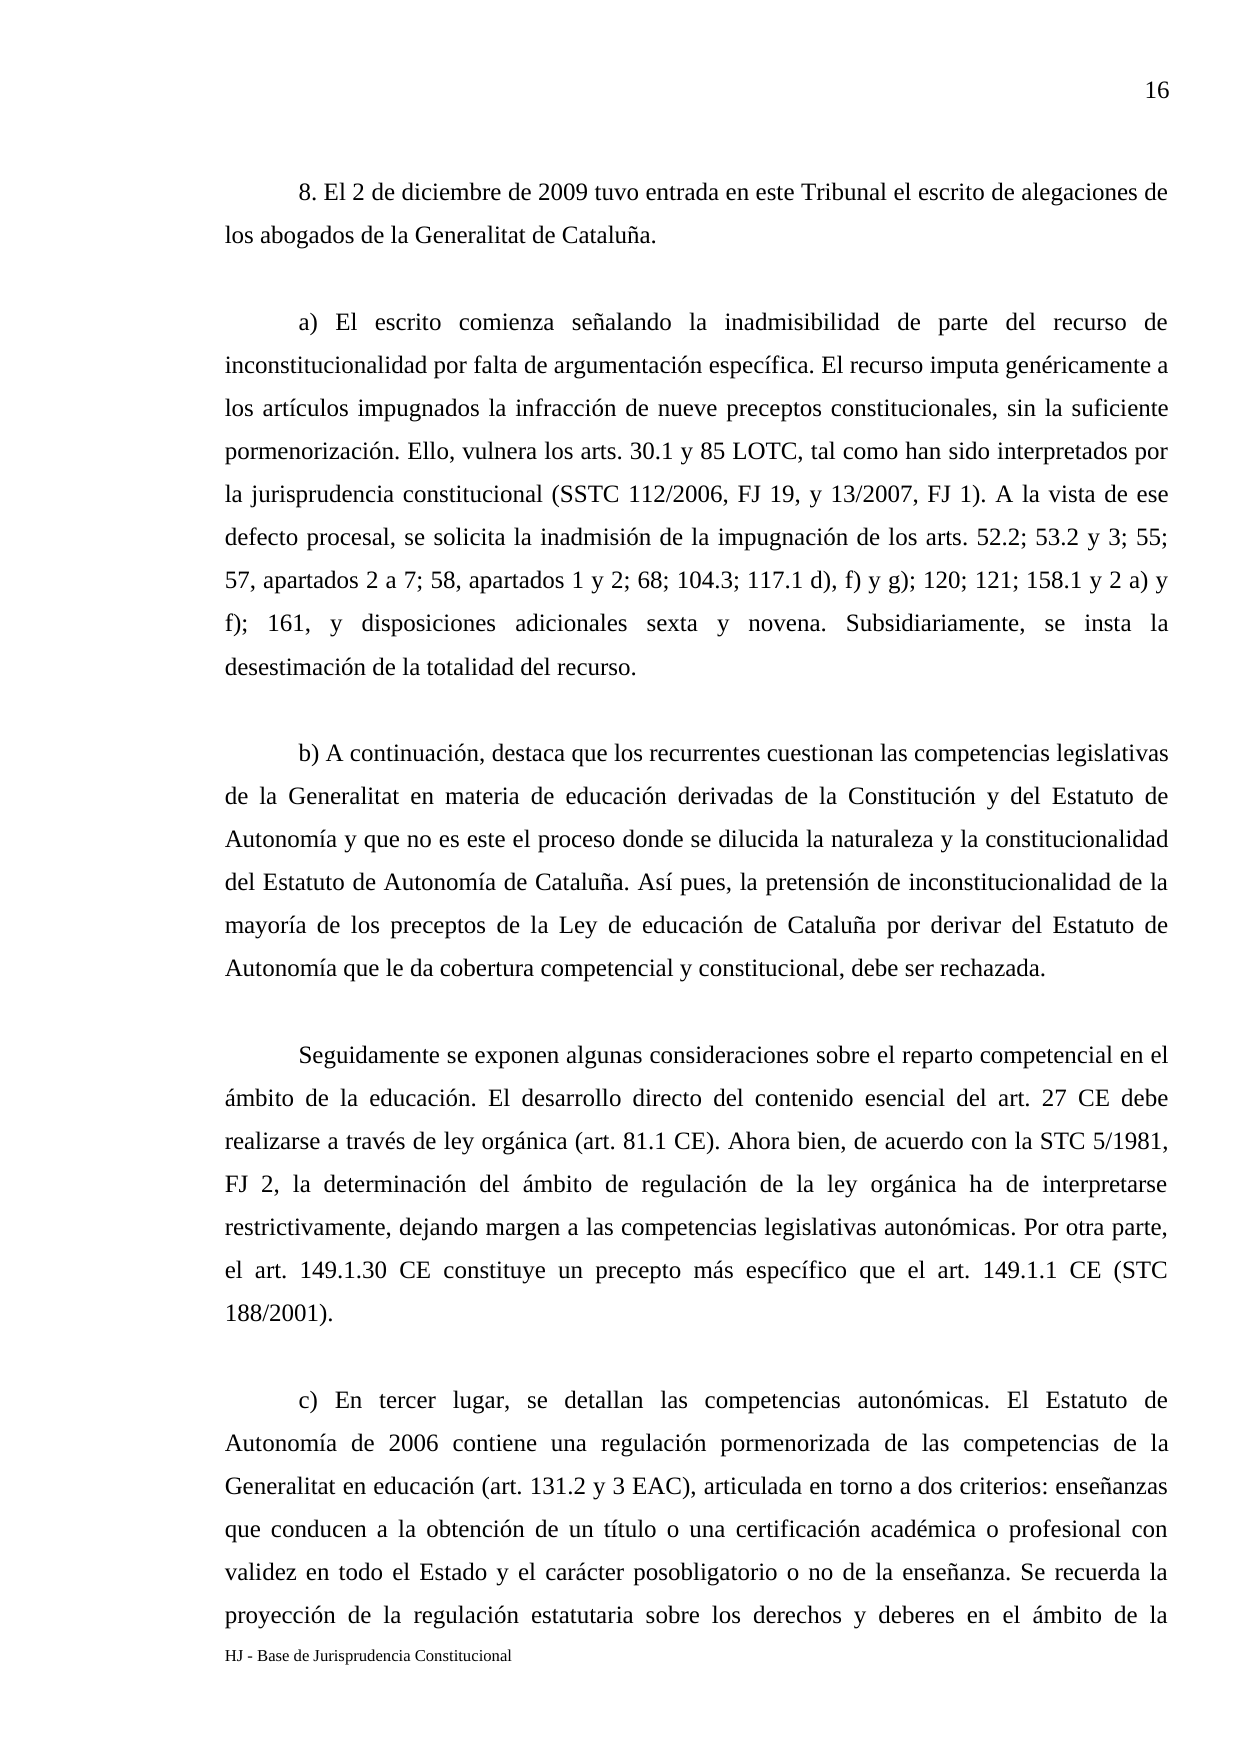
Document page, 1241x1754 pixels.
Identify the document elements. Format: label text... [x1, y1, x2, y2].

text 8. El 2 de diciembre de 2009 tuvo entrada en este Tribunal el escrito de alegaciones de los abogados de la Generalitat de Cataluña. [224, 177, 1169, 249]
text b) A continuación, destaca que los recurrentes cuestionan las competencias legislativas de la Generalitat en materia de educación derivadas de la Constitución y del Estatuto de Autonomía y que no es este el proceso donde se dilucida la naturaleza y la constitucionalidad del Estatuto de Autonomía de Cataluña. Así pues, la pretensión de inconstitucionalidad de la mayoría de los preceptos de la Ley de educación de Cataluña por derivar del Estatuto de Autonomía que le da cobertura competencial y constitucional, debe ser rechazada. [224, 738, 1169, 982]
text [224, 1385, 1169, 1629]
text a) El escrito comienza señalando la inadmisibilidad de parte del recurso de inconstitucionalidad por falta de argumentación específica. El recurso imputa genéricamente a los artículos impugnados la infracción de nueve preceptos constitucionales, sin la suficiente pormenorización. Ello, vulnera los arts. 30.1 y 85 LOTC, tal como han sido interpretados por la jurisprudencia constitucional (SSTC 112/2006, FJ 19, y 13/2007, FJ 1). A la vista de ese defecto procesal, se solicita la inadmisión de la impugnación de los arts. 52.2; 53.2 y 3; 55; 57, apartados 2 a 7; 58, apartados 1 y 2; 68; 104.3; 117.1 d), f) y g); 120; 121; 158.1 y 2 a) y f); 161, y disposiciones adicionales sexta y novena. Subsidiariamente, se insta la desestimación de la totalidad del recurso. [224, 307, 1169, 680]
text Seguidamente se exponen algunas consideraciones sobre el reparto competencial en el ámbito de la educación. El desarrollo directo del contenido esencial del art. 27 CE debe realizarse a través de ley orgánica (art. 81.1 CE). Ahora bien, de acuerdo con la STC 5/1981, FJ 2, la determinación del ámbito de regulación de la ley orgánica ha de interpretarse restrictivamente, dejando margen a las competencias legislativas autonómicas. Por otra parte, el art. 149.1.30 CE constituye un precepto más específico que el art. 149.1.1 CE (STC 188/2001). [224, 1040, 1169, 1327]
